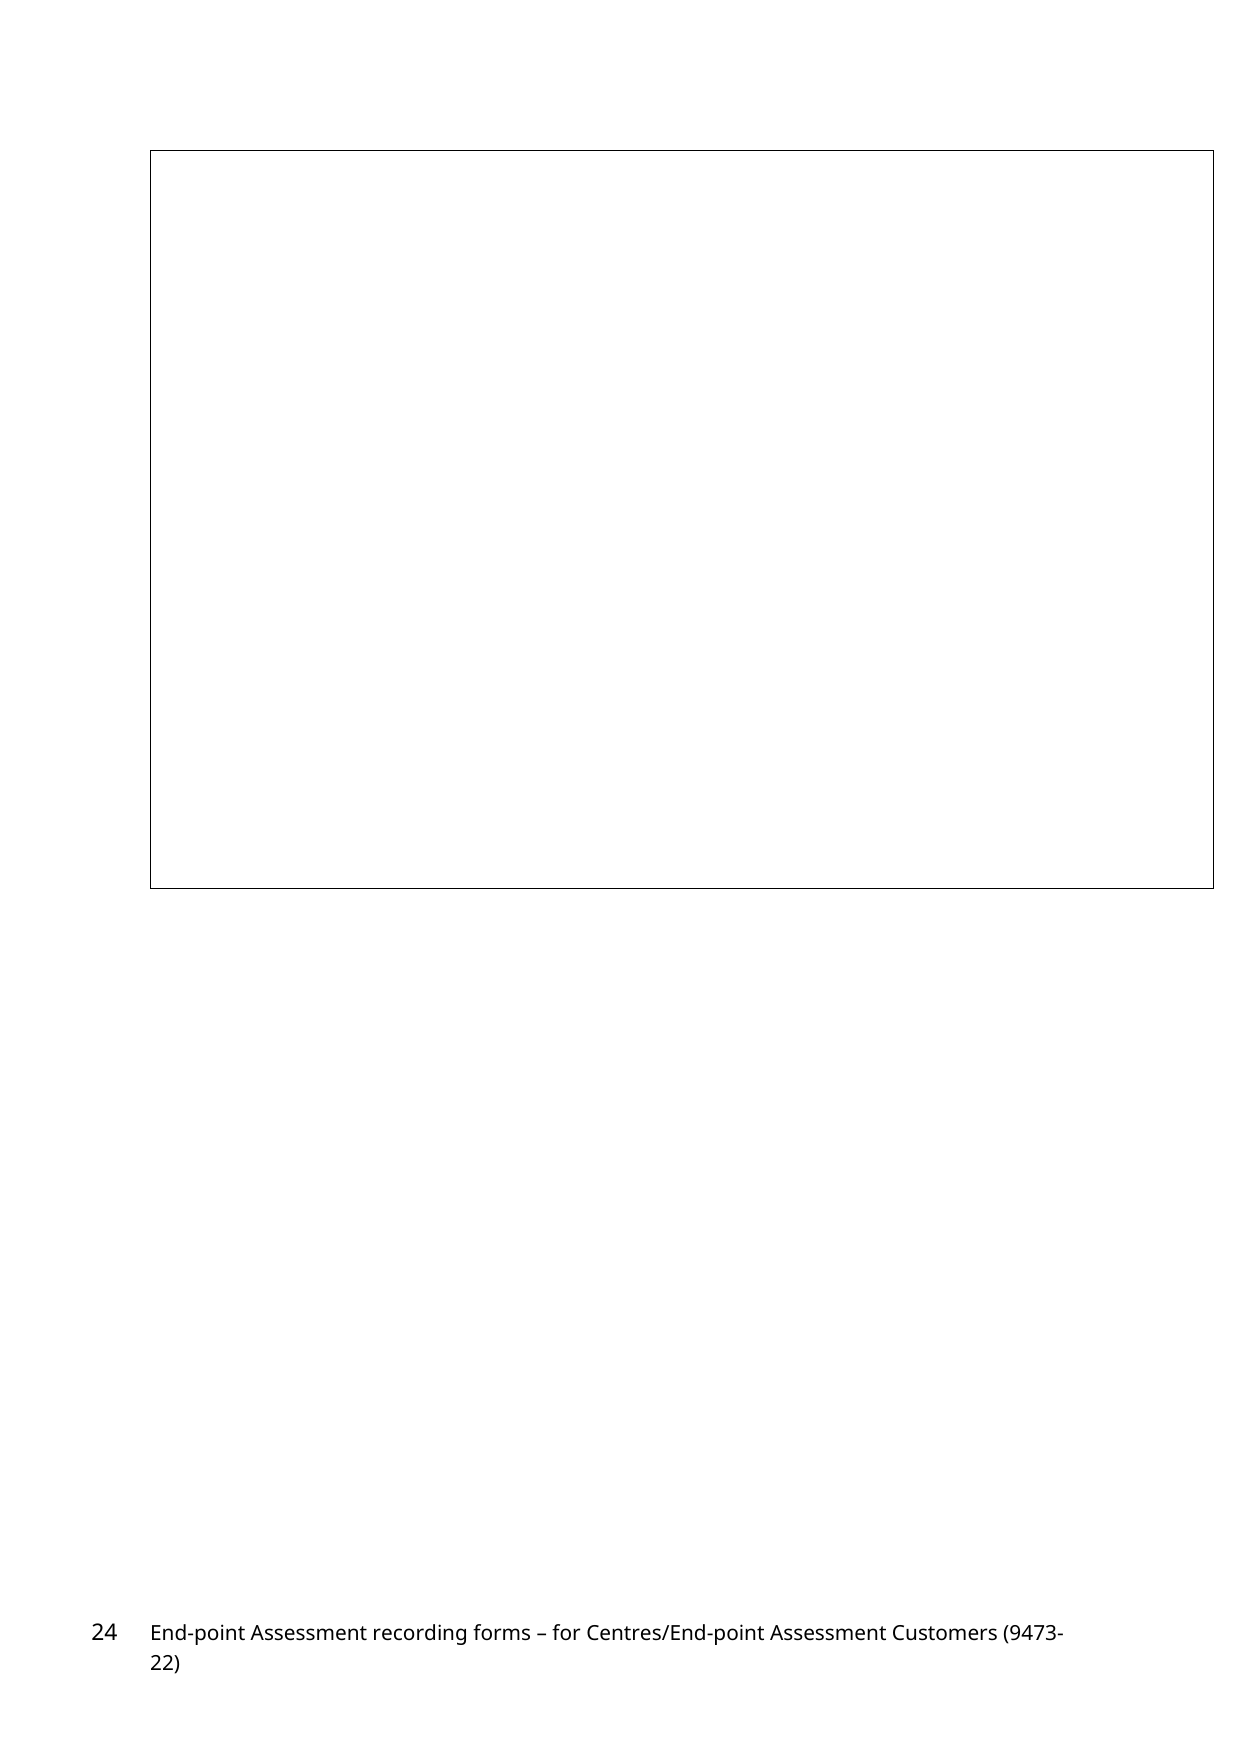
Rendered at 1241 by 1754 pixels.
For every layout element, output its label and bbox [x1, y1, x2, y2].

table_cell [151, 151, 1213, 888]
